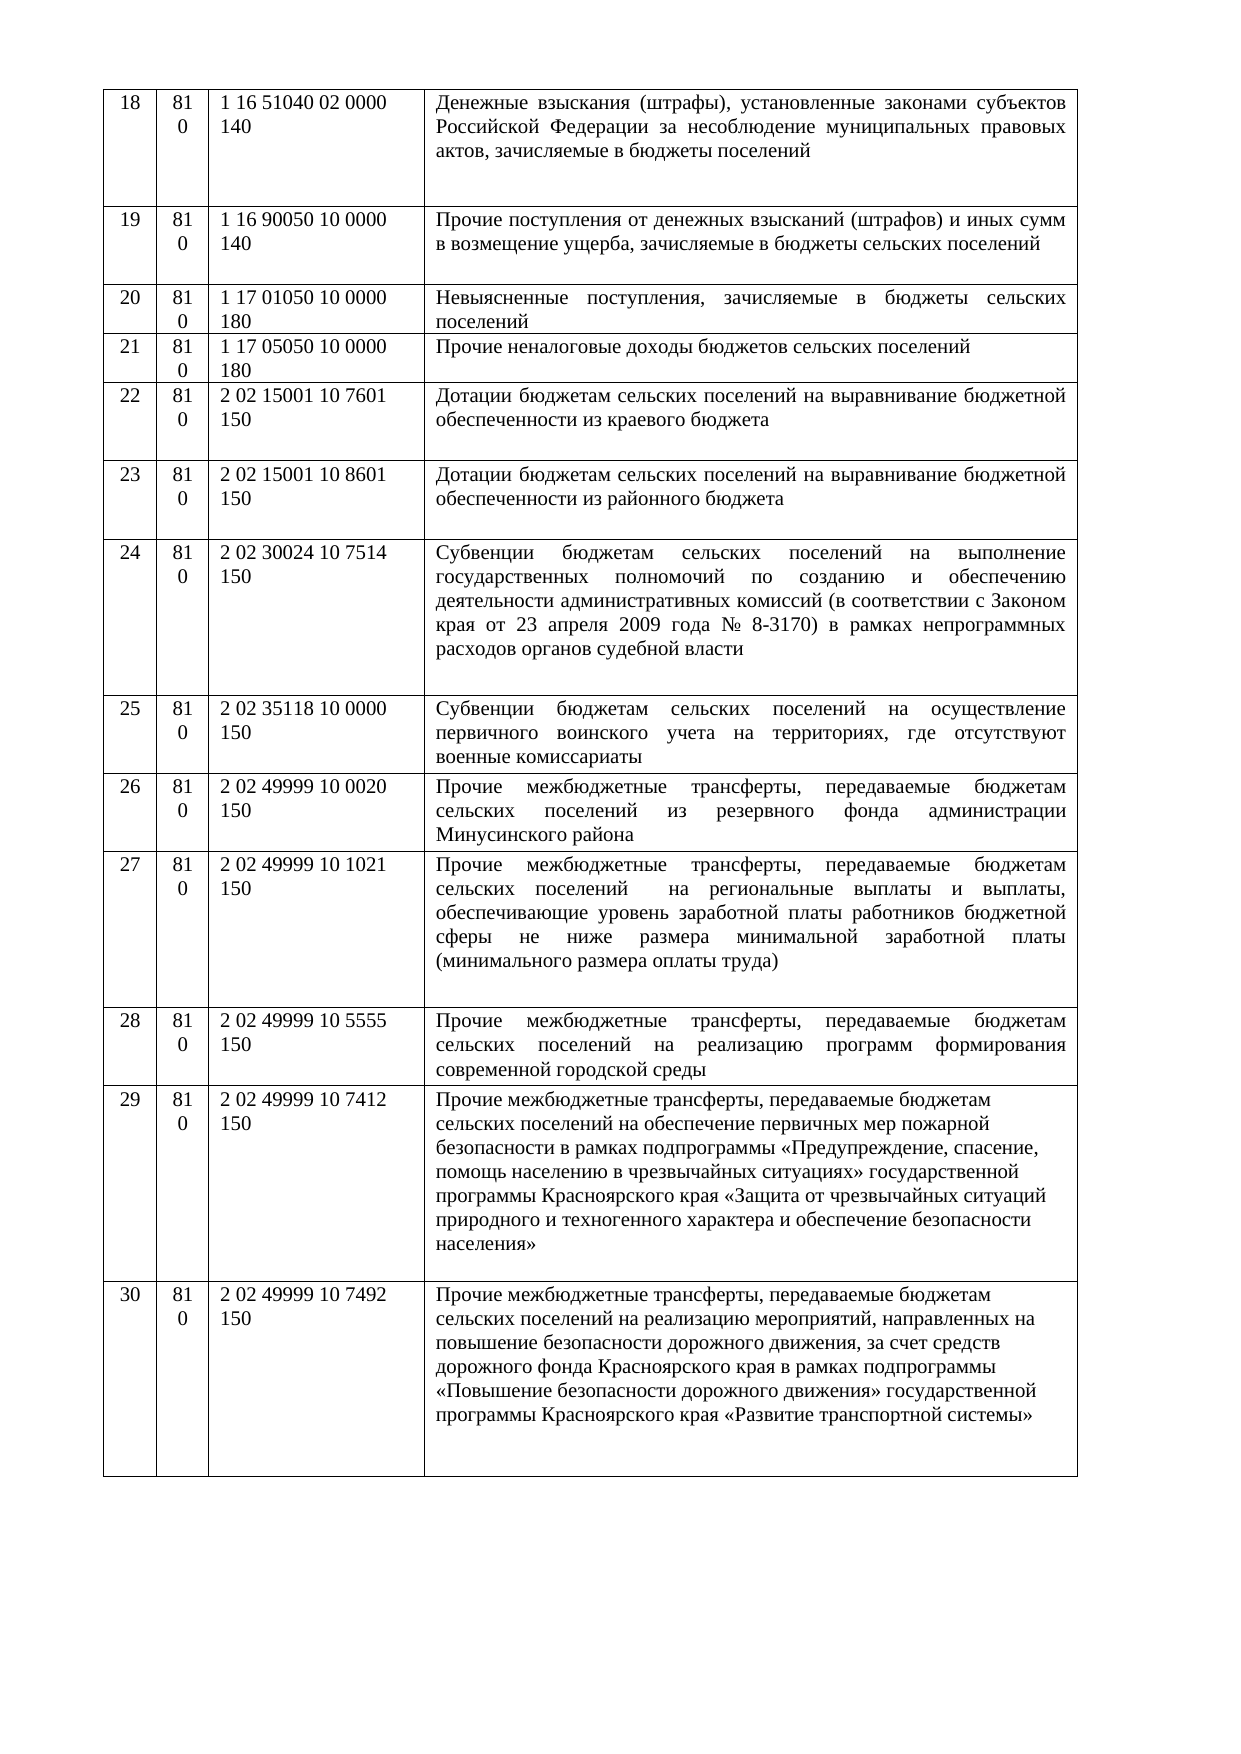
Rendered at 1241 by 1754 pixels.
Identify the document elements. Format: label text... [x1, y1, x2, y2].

table_cell 28 [104, 1008, 156, 1085]
table_cell 25 [104, 696, 156, 773]
table_cell 810 [157, 852, 208, 1007]
table_cell 2 02 49999 10 5555 150 [209, 1008, 424, 1085]
table_cell 20 [104, 285, 156, 333]
table_cell 1 17 01050 10 0000 180 [209, 285, 424, 333]
table_cell 1 16 90050 10 0000 140 [209, 207, 424, 284]
table_cell 21 [104, 334, 156, 382]
table_cell Невыясненные поступления, зачисляемые в бюджеты сельских поселений [425, 285, 1077, 333]
table_cell 810 [157, 1282, 208, 1476]
table_cell Прочие поступления от денежных взысканий (штрафов) и иных сумм в возмещение ущерба, зачисляемые в бюджеты сельских поселений [425, 207, 1077, 284]
table_cell 27 [104, 852, 156, 1007]
table_cell 810 [157, 90, 208, 206]
table_cell 1 16 51040 02 0000 140 [209, 90, 424, 206]
table_cell 2 02 15001 10 7601 150 [209, 383, 424, 460]
table_cell 2 02 49999 10 1021 150 [209, 852, 424, 1007]
table_cell 2 02 15001 10 8601 150 [209, 461, 424, 538]
table_cell 1 17 05050 10 0000 180 [209, 334, 424, 382]
table_cell 19 [104, 207, 156, 284]
table_cell Субвенции бюджетам сельских поселений на выполнение государственных полномочий по созданию и обеспечению деятельности административных комиссий (в соответствии с Законом края от 23 апреля 2009 года № 8-3170) в рамках непрограммных расходов органов судебной власти [425, 540, 1077, 695]
table_cell Прочие неналоговые доходы бюджетов сельских поселений [425, 334, 1077, 382]
table_cell 810 [157, 774, 208, 851]
table_cell 2 02 49999 10 7492 150 [209, 1282, 424, 1476]
table_cell 29 [104, 1086, 156, 1281]
table_cell 2 02 49999 10 7412 150 [209, 1086, 424, 1281]
table_cell Дотации бюджетам сельских поселений на выравнивание бюджетной обеспеченности из районного бюджета [425, 461, 1077, 538]
table_cell 810 [157, 1086, 208, 1281]
table_cell 810 [157, 334, 208, 382]
table_cell Прочие межбюджетные трансферты, передаваемые бюджетам сельских поселений на региональные выплаты и выплаты, обеспечивающие уровень заработной платы работников бюджетной сферы не ниже размера минимальной заработной платы (минимального размера оплаты труда) [425, 852, 1077, 1007]
table_cell Денежные взыскания (штрафы), установленные законами субъектов Российской Федерации за несоблюдение муниципальных правовых актов, зачисляемые в бюджеты поселений [425, 90, 1077, 206]
table_cell 810 [157, 1008, 208, 1085]
table_cell Прочие межбюджетные трансферты, передаваемые бюджетам сельских поселений на реализацию программ формирования современной городской среды [425, 1008, 1077, 1085]
table_cell Прочие межбюджетные трансферты, передаваемые бюджетам сельских поселений из резервного фонда администрации Минусинского района [425, 774, 1077, 851]
table_cell 24 [104, 540, 156, 695]
table_cell 2 02 30024 10 7514 150 [209, 540, 424, 695]
table_cell 23 [104, 461, 156, 538]
table_cell Дотации бюджетам сельских поселений на выравнивание бюджетной обеспеченности из краевого бюджета [425, 383, 1077, 460]
table_cell 810 [157, 207, 208, 284]
table_cell 22 [104, 383, 156, 460]
table_cell 810 [157, 540, 208, 695]
table_cell 30 [104, 1282, 156, 1476]
table_cell Прочие межбюджетные трансферты, передаваемые бюджетам сельских поселений на реализацию мероприятий, направленных на повышение безопасности дорожного движения, за счет средств дорожного фонда Красноярского края в рамках подпрограммы «Повышение безопасности дорожного движения» государственной программы Красноярского края «Развитие транспортной системы» [425, 1282, 1077, 1476]
table_cell 810 [157, 383, 208, 460]
table_cell 18 [104, 90, 156, 206]
table_cell 810 [157, 285, 208, 333]
table_cell Субвенции бюджетам сельских поселений на осуществление первичного воинского учета на территориях, где отсутствуют военные комиссариаты [425, 696, 1077, 773]
table_cell 810 [157, 696, 208, 773]
table_cell Прочие межбюджетные трансферты, передаваемые бюджетам сельских поселений на обеспечение первичных мер пожарной безопасности в рамках подпрограммы «Предупреждение, спасение, помощь населению в чрезвычайных ситуациях» государственной программы Красноярского края «Защита от чрезвычайных ситуаций природного и техногенного характера и обеспечение безопасности населения» [425, 1086, 1077, 1281]
table_cell 810 [157, 461, 208, 538]
table_cell 2 02 35118 10 0000 150 [209, 696, 424, 773]
table_cell 26 [104, 774, 156, 851]
table_cell 2 02 49999 10 0020 150 [209, 774, 424, 851]
